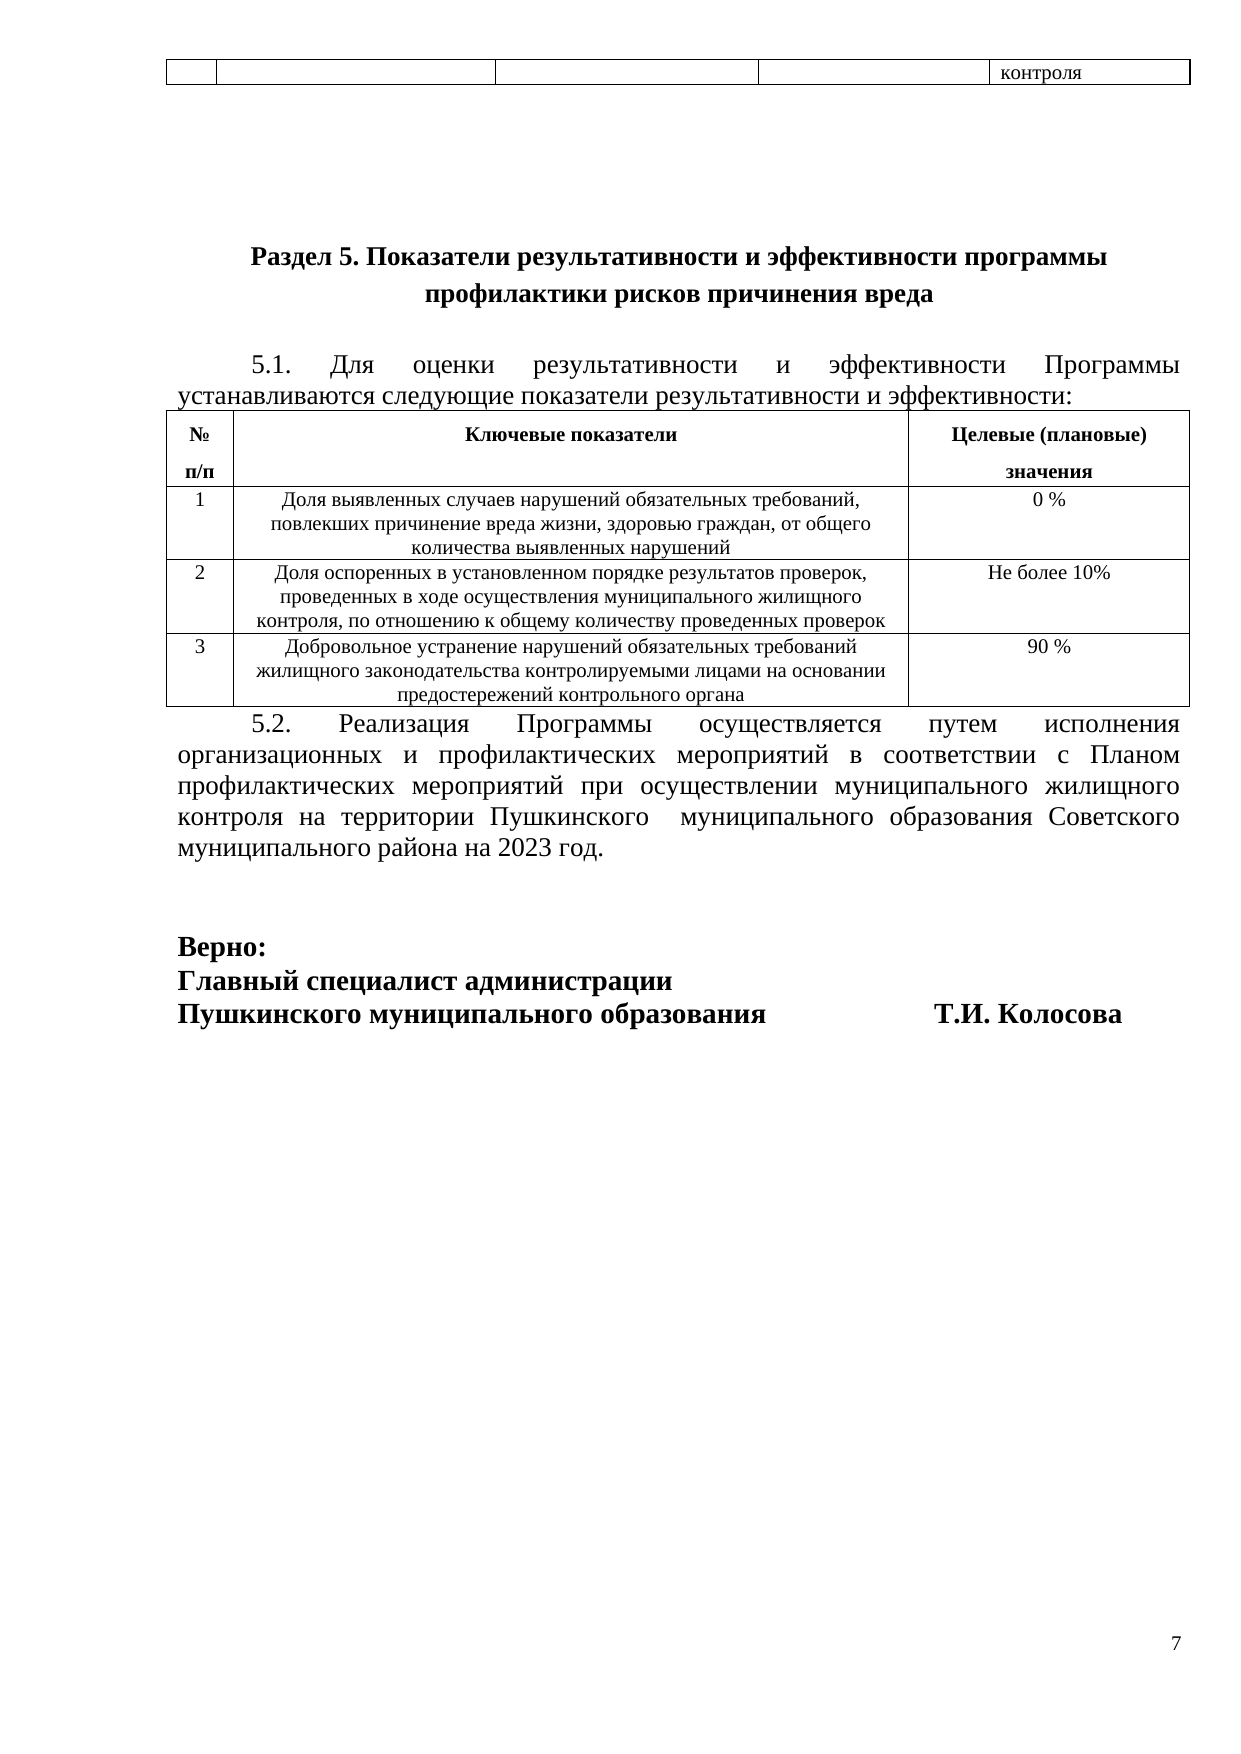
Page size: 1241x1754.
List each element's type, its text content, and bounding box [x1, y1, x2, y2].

table_cell Не более 10% [909, 560, 1189, 632]
table_header № п/п [167, 411, 233, 486]
table_cell 2 [167, 560, 233, 632]
table_cell 6. [167, 60, 216, 84]
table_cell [217, 60, 495, 84]
text Главный специалист администрации [177, 963, 1181, 997]
table_cell 0 % [909, 487, 1189, 559]
table_header Ключевые показатели [234, 411, 908, 486]
table_header Целевые (плановые) значения [909, 411, 1189, 486]
table_cell 90 % [909, 634, 1189, 706]
text Верно: [177, 929, 1181, 963]
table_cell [990, 60, 1189, 84]
table_cell 3 [167, 634, 233, 706]
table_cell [759, 60, 989, 84]
text Пушкинского муниципального образования Т.И. Колосова [177, 997, 1181, 1030]
text 5.2. Реализация Программы осуществляется путем исполнения организационных и профилактических мероприятий в соответствии с Планом профилактических мероприятий при осуществлении муниципального жилищного контроля на территории Пушкинского муниципального образования Советского муниципального района на 2023 год. [177, 707, 1181, 862]
table_cell 1 [167, 487, 233, 559]
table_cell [496, 60, 758, 84]
table_cell Доля выявленных случаев нарушений обязательных требований, повлекших причинение вреда жизни, здоровью граждан, от общего количества выявленных нарушений [234, 487, 908, 559]
text 5.1. Для оценки результативности и эффективности Программы устанавливаются следующие показатели результативности и эффективности: [177, 348, 1181, 410]
table_cell Добровольное устранение нарушений обязательных требований жилищного законодательства контролируемыми лицами на основании предостережений контрольного органа [234, 634, 908, 706]
table_cell Доля оспоренных в установленном порядке результатов проверок, проведенных в ходе осуществления муниципального жилищного контроля, по отношению к общему количеству проведенных проверок [234, 560, 908, 632]
text Раздел 5. Показатели результативности и эффективности программы профилактики рисков причинения вреда [177, 235, 1181, 310]
